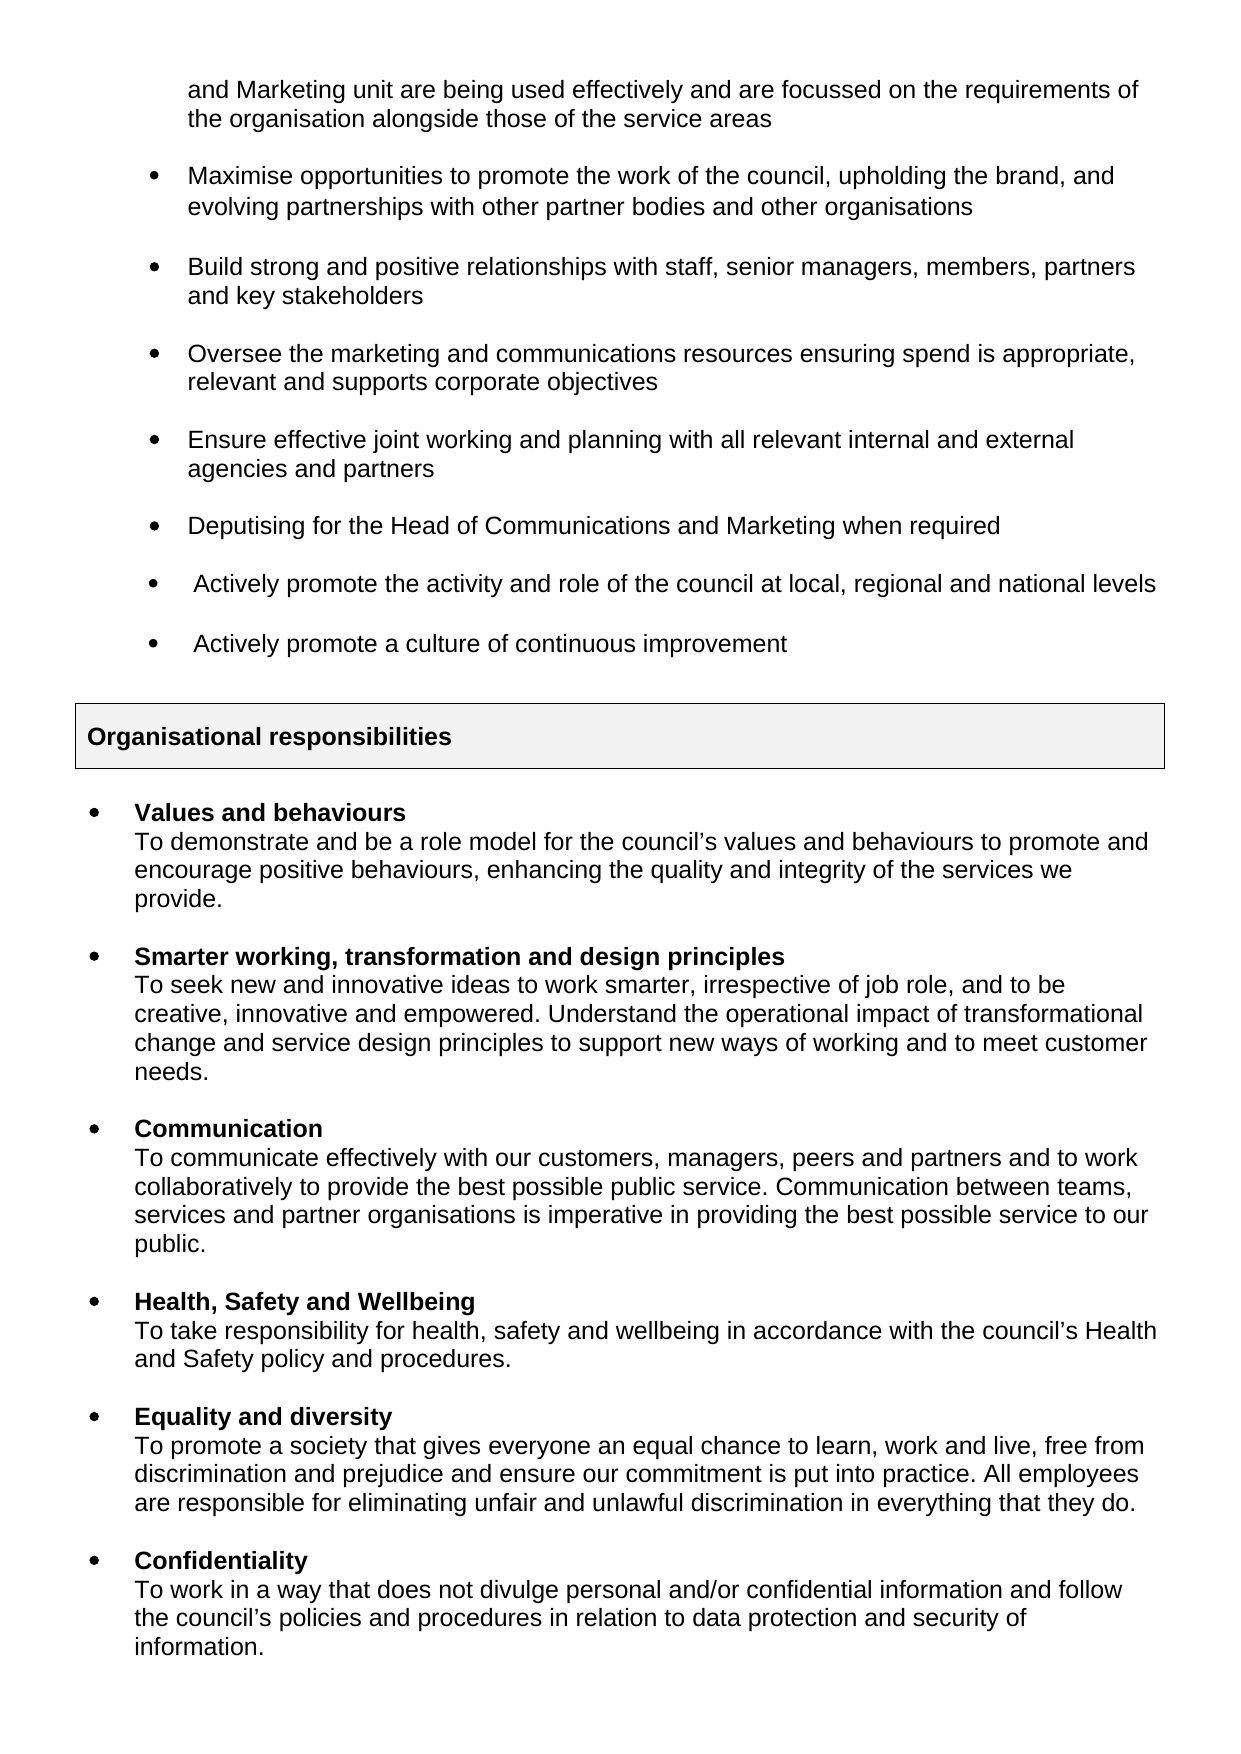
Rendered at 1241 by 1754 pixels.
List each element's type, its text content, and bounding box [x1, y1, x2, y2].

list To communicate effectively with our customers, managers, peers and partners and to work collaboratively to provide the best possible public service. Communication between teams, services and partner organisations is imperative in providing the best possible service to our public. [134, 1143, 1165, 1258]
list Ensure effective joint working and planning with all relevant internal and external agencies and partners [150, 425, 1165, 482]
list Oversee the marketing and communications resources ensuring spend is appropriate, relevant and supports corporate objectives [150, 338, 1165, 396]
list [150, 75, 1165, 132]
list To demonstrate and be a role model for the council’s values and behaviours to promote and encourage positive behaviours, enhancing the quality and integrity of the services we provide. [134, 827, 1165, 913]
list Communication [90, 1114, 1165, 1143]
list Health, Safety and Wellbeing [90, 1287, 1165, 1316]
list To promote a society that gives everyone an equal chance to learn, work and live, free from discrimination and prejudice and ensure our commitment is put into practice. All employees are responsible for eliminating unfair and unlawful discrimination in everything that they do. [134, 1431, 1165, 1517]
list Build strong and positive relationships with staff, senior managers, members, partners and key stakeholders [150, 252, 1165, 310]
list Values and behaviours [90, 798, 1165, 827]
list Smarter working, transformation and design principles [90, 942, 1165, 970]
list Equality and diversity [90, 1402, 1165, 1431]
list To seek new and innovative ideas to work smarter, irrespective of job role, and to be creative, innovative and empowered. Understand the operational impact of transformational change and service design principles to support new ways of working and to meet customer needs. [134, 970, 1165, 1085]
list To work in a way that does not divulge personal and/or confidential information and follow the council’s policies and procedures in relation to data protection and security of information. [134, 1574, 1165, 1661]
list Confidentiality [90, 1546, 1165, 1574]
table_header Organisational responsibilities [76, 704, 1164, 768]
list To take responsibility for health, safety and wellbeing in accordance with the council’s Health and Safety policy and procedures. [134, 1316, 1165, 1373]
list Deputising for the Head of Communications and Marketing when required [150, 511, 1165, 540]
list Actively promote the activity and role of the council at local, regional and national levels [149, 569, 1165, 598]
list Maximise opportunities to promote the work of the council, upholding the brand, and evolving partnerships with other partner bodies and other organisations [150, 161, 1165, 221]
list Actively promote a culture of continuous improvement [149, 629, 1165, 658]
